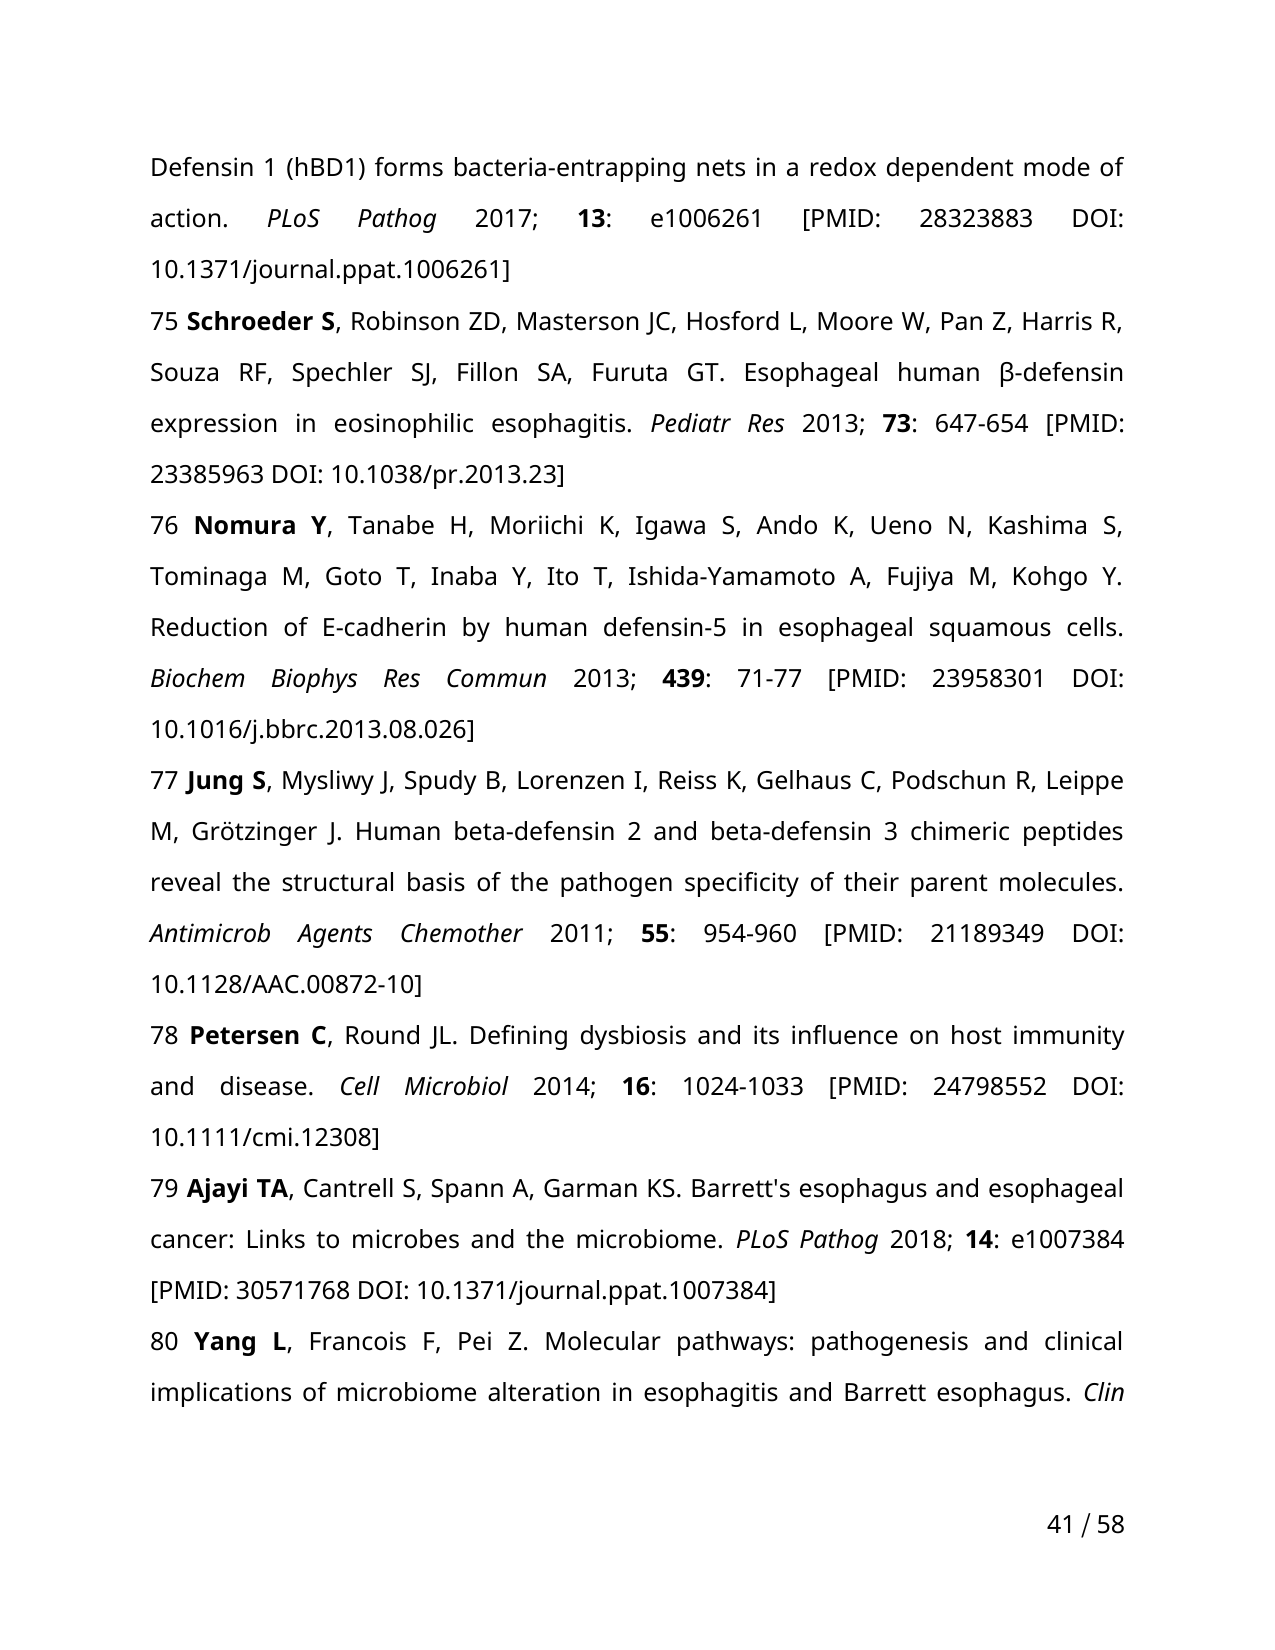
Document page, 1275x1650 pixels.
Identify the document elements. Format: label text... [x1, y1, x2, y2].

text 79 Ajayi TA, Cantrell S, Spann A, Garman KS. Barrett's esophagus and esophageal cancer: Links to microbes and the microbiome. PLoS Pathog 2018; 14: e1007384 [PMID: 30571768 DOI: 10.1371/journal.ppat.1007384] [150, 1171, 1125, 1307]
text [150, 150, 1125, 286]
text 78 Petersen C, Round JL. Defining dysbiosis and its influence on host immunity and disease. Cell Microbiol 2014; 16: 1024-1033 [PMID: 24798552 DOI: 10.1111/cmi.12308] [150, 1018, 1125, 1154]
text 76 Nomura Y, Tanabe H, Moriichi K, Igawa S, Ando K, Ueno N, Kashima S, Tominaga M, Goto T, Inaba Y, Ito T, Ishida-Yamamoto A, Fujiya M, Kohgo Y. Reduction of E-cadherin by human defensin-5 in esophageal squamous cells. Biochem Biophys Res Commun 2013; 439: 71-77 [PMID: 23958301 DOI: 10.1016/j.bbrc.2013.08.026] [150, 507, 1125, 746]
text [150, 1324, 1125, 1409]
text 77 Jung S, Mysliwy J, Spudy B, Lorenzen I, Reiss K, Gelhaus C, Podschun R, Leippe M, Grötzinger J. Human beta-defensin 2 and beta-defensin 3 chimeric peptides reveal the structural basis of the pathogen specificity of their parent molecules. Antimicrob Agents Chemother 2011; 55: 954-960 [PMID: 21189349 DOI: 10.1128/AAC.00872-10] [150, 762, 1125, 1001]
text 75 Schroeder S, Robinson ZD, Masterson JC, Hosford L, Moore W, Pan Z, Harris R, Souza RF, Spechler SJ, Fillon SA, Furuta GT. Esophageal human β-defensin expression in eosinophilic esophagitis. Pediatr Res 2013; 73: 647-654 [PMID: 23385963 DOI: 10.1038/pr.2013.23] [150, 303, 1125, 490]
